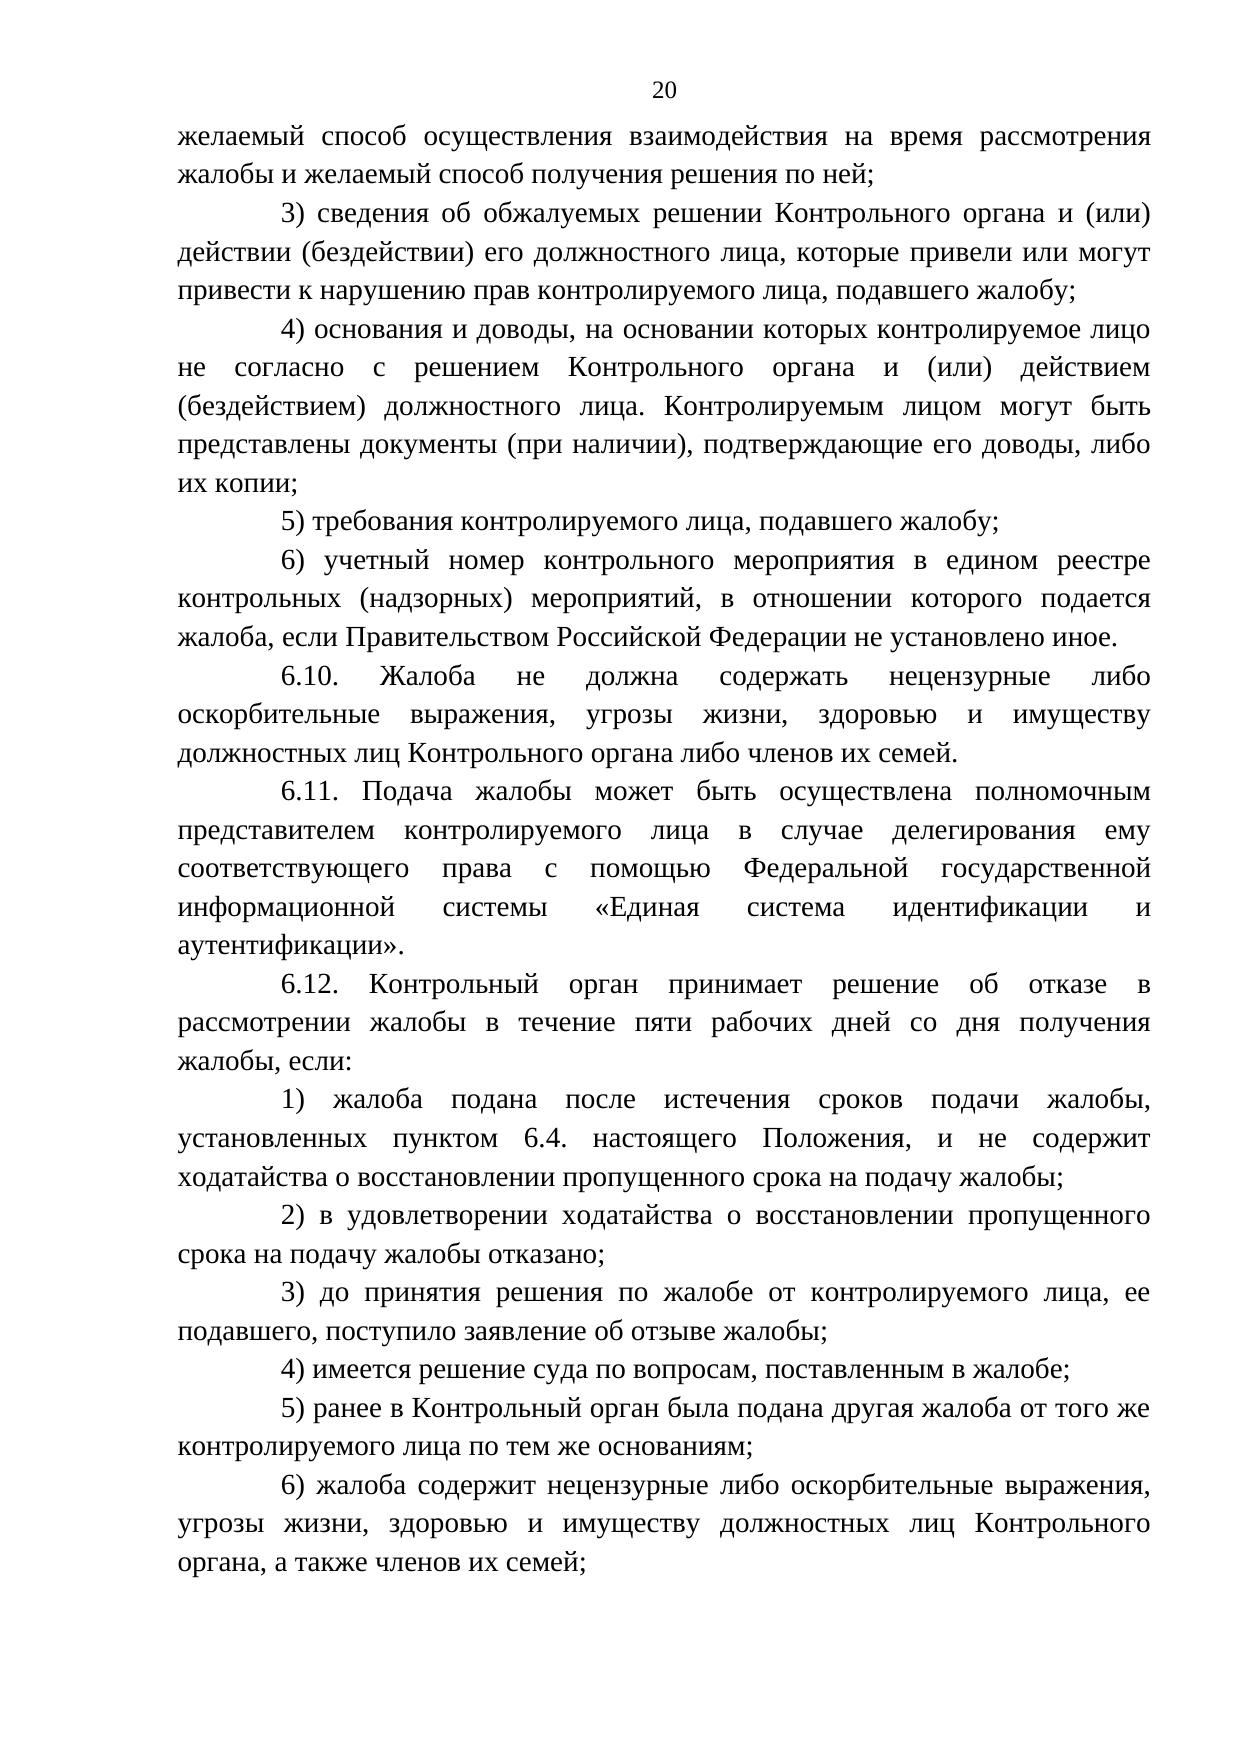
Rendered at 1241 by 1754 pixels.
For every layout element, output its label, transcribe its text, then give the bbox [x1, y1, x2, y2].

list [177, 118, 1152, 190]
list 4) имеется решение суда по вопросам, поставленным в жалобе; [177, 1351, 1152, 1385]
list 3) сведения об обжалуемых решении Контрольного органа и (или) действии (бездействии) его должностного лица, которые привели или могут привести к нарушению прав контролируемого лица, подавшего жалобу; [177, 195, 1152, 306]
list 6) жалоба содержит нецензурные либо оскорбительные выражения, угрозы жизни, здоровью и имуществу должностных лиц Контрольного органа, а также членов их семей; [177, 1467, 1152, 1578]
list 1) жалоба подана после истечения сроков подачи жалобы, установленных пунктом 6.4. настоящего Положения, и не содержит ходатайства о восстановлении пропущенного срока на подачу жалобы; [177, 1082, 1152, 1192]
list 6) учетный номер контрольного мероприятия в едином реестре контрольных (надзорных) мероприятий, в отношении которого подается жалоба, если Правительством Российской Федерации не установлено иное. [177, 542, 1152, 653]
list 2) в удовлетворении ходатайства о восстановлении пропущенного срока на подачу жалобы отказано; [177, 1197, 1152, 1269]
list 6.11. Подача жалобы может быть осуществлена полномочным представителем контролируемого лица в случае делегирования ему соответствующего права с помощью Федеральной государственной информационной системы «Единая система идентификации и аутентификации». [177, 773, 1152, 961]
list 6.12. Контрольный орган принимает решение об отказе в рассмотрении жалобы в течение пяти рабочих дней со дня получения жалобы, если: [177, 966, 1152, 1077]
list 5) ранее в Контрольный орган была подана другая жалоба от того же контролируемого лица по тем же основаниям; [177, 1390, 1152, 1462]
list 4) основания и доводы, на основании которых контролируемое лицо не согласно с решением Контрольного органа и (или) действием (бездействием) должностного лица. Контролируемым лицом могут быть представлены документы (при наличии), подтверждающие его доводы, либо их копии; [177, 311, 1152, 498]
list 3) до принятия решения по жалобе от контролируемого лица, ее подавшего, поступило заявление об отзыве жалобы; [177, 1274, 1152, 1346]
list 5) требования контролируемого лица, подавшего жалобу; [177, 503, 1152, 537]
list 6.10. Жалоба не должна содержать нецензурные либо оскорбительные выражения, угрозы жизни, здоровью и имуществу должностных лиц Контрольного органа либо членов их семей. [177, 658, 1152, 768]
